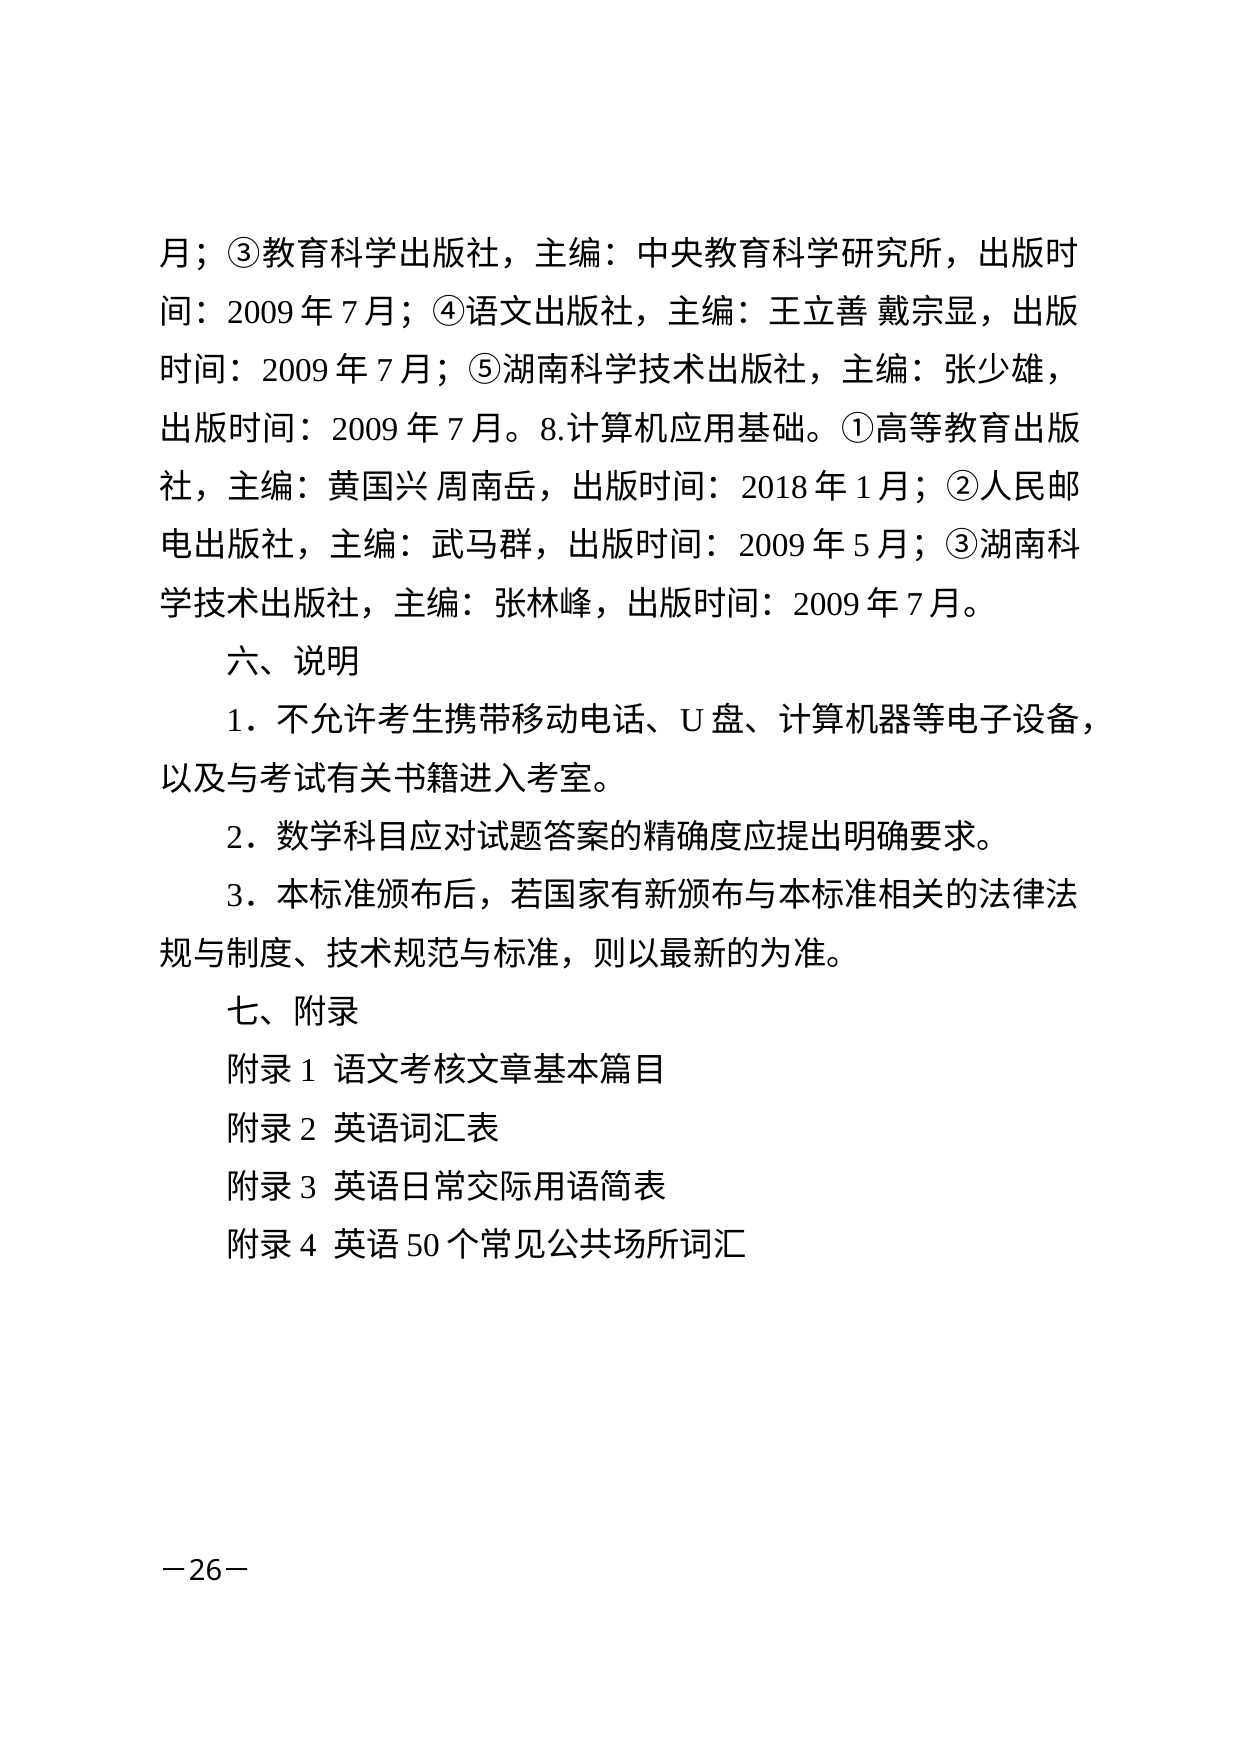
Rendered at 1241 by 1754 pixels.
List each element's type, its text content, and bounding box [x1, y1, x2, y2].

text 六、说明 [159, 627, 1081, 685]
text 2．数学科目应对试题答案的精确度应提出明确要求。 [159, 802, 1081, 860]
text 附录4 英语50个常见公共场所词汇 [159, 1210, 1081, 1268]
text 附录3 英语日常交际用语简表 [159, 1152, 1081, 1210]
text 3．本标准颁布后，若国家有新颁布与本标准相关的法律法规与制度、技术规范与标准，则以最新的为准。 [159, 860, 1081, 977]
text 附录1 语文考核文章基本篇目 [159, 1035, 1081, 1093]
text 七、附录 [159, 977, 1081, 1035]
text 1．不允许考生携带移动电话、U盘、计算机器等电子设备，以及与考试有关书籍进入考室。 [159, 685, 1081, 802]
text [159, 218, 1081, 627]
text 附录2 英语词汇表 [159, 1093, 1081, 1152]
